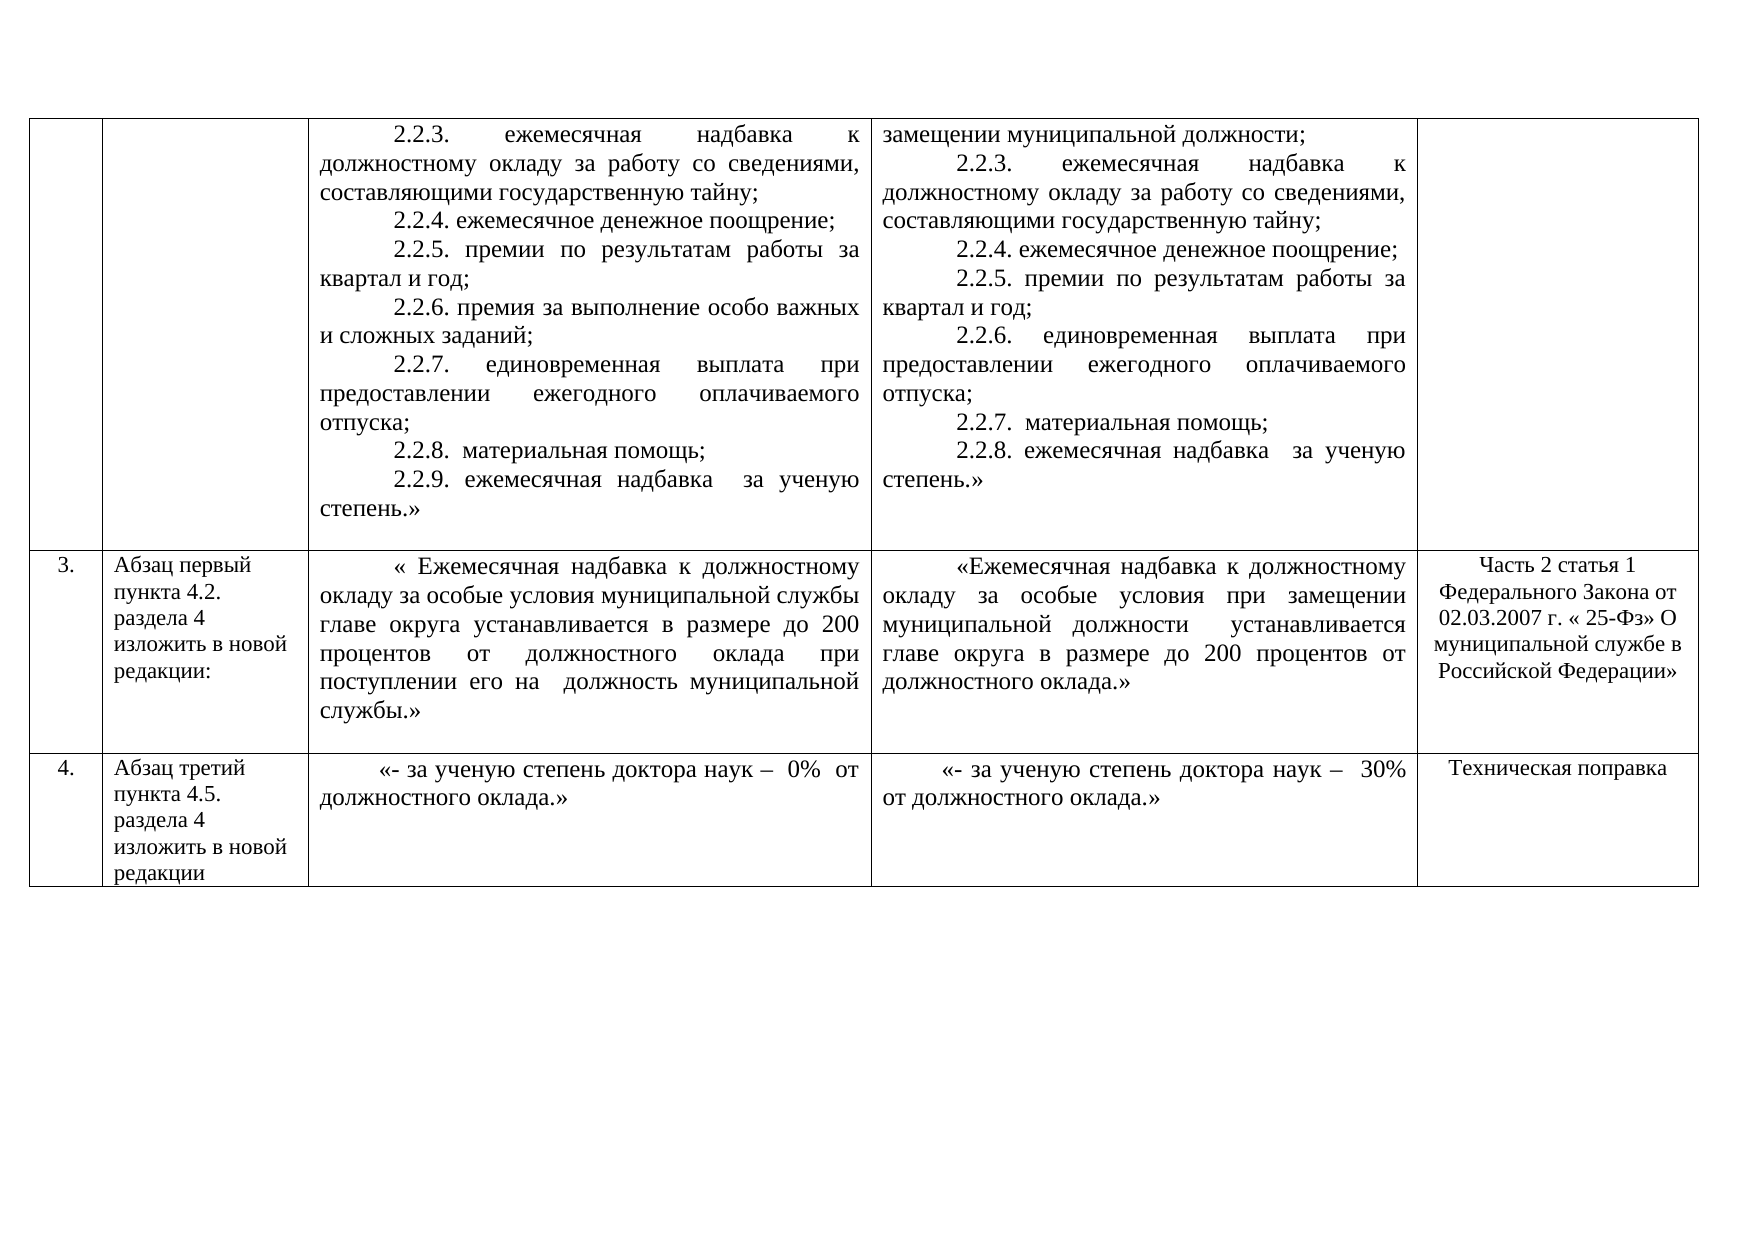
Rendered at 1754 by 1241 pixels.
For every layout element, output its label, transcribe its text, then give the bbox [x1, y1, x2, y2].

table_cell 4. [30, 754, 102, 886]
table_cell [872, 119, 1417, 550]
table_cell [103, 119, 308, 550]
table_cell «Ежемесячная надбавка к должностному окладу за особые условия при замещении муниципальной должности устанавливается главе округа в размере до 200 процентов от должностного оклада.» [872, 551, 1417, 753]
table_cell 2 [30, 119, 102, 550]
table_cell « Ежемесячная надбавка к должностному окладу за особые условия муниципальной службы главе округа устанавливается в размере до 200 процентов от должностного оклада при поступлении его на должность муниципальной службы.» [309, 551, 871, 753]
table_cell Абзац третий пункта 4.5. раздела 4 изложить в новой редакции [103, 754, 308, 886]
table_cell Техническая поправка [1418, 754, 1698, 886]
table_cell Абзац первый пункта 4.2. раздела 4 изложить в новой редакции: [103, 551, 308, 753]
table_cell Часть 2 статья 1 Федерального Закона от 02.03.2007 г. « 25-Фз» О муниципальной службе в Российской Федерации» [1418, 551, 1698, 753]
table_cell «- за ученую степень доктора наук – 30% от должностного оклада.» [872, 754, 1417, 886]
table_cell «- за ученую степень доктора наук – 0% от должностного оклада.» [309, 754, 871, 886]
table_cell 3. [30, 551, 102, 753]
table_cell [309, 119, 871, 550]
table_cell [1418, 119, 1698, 550]
